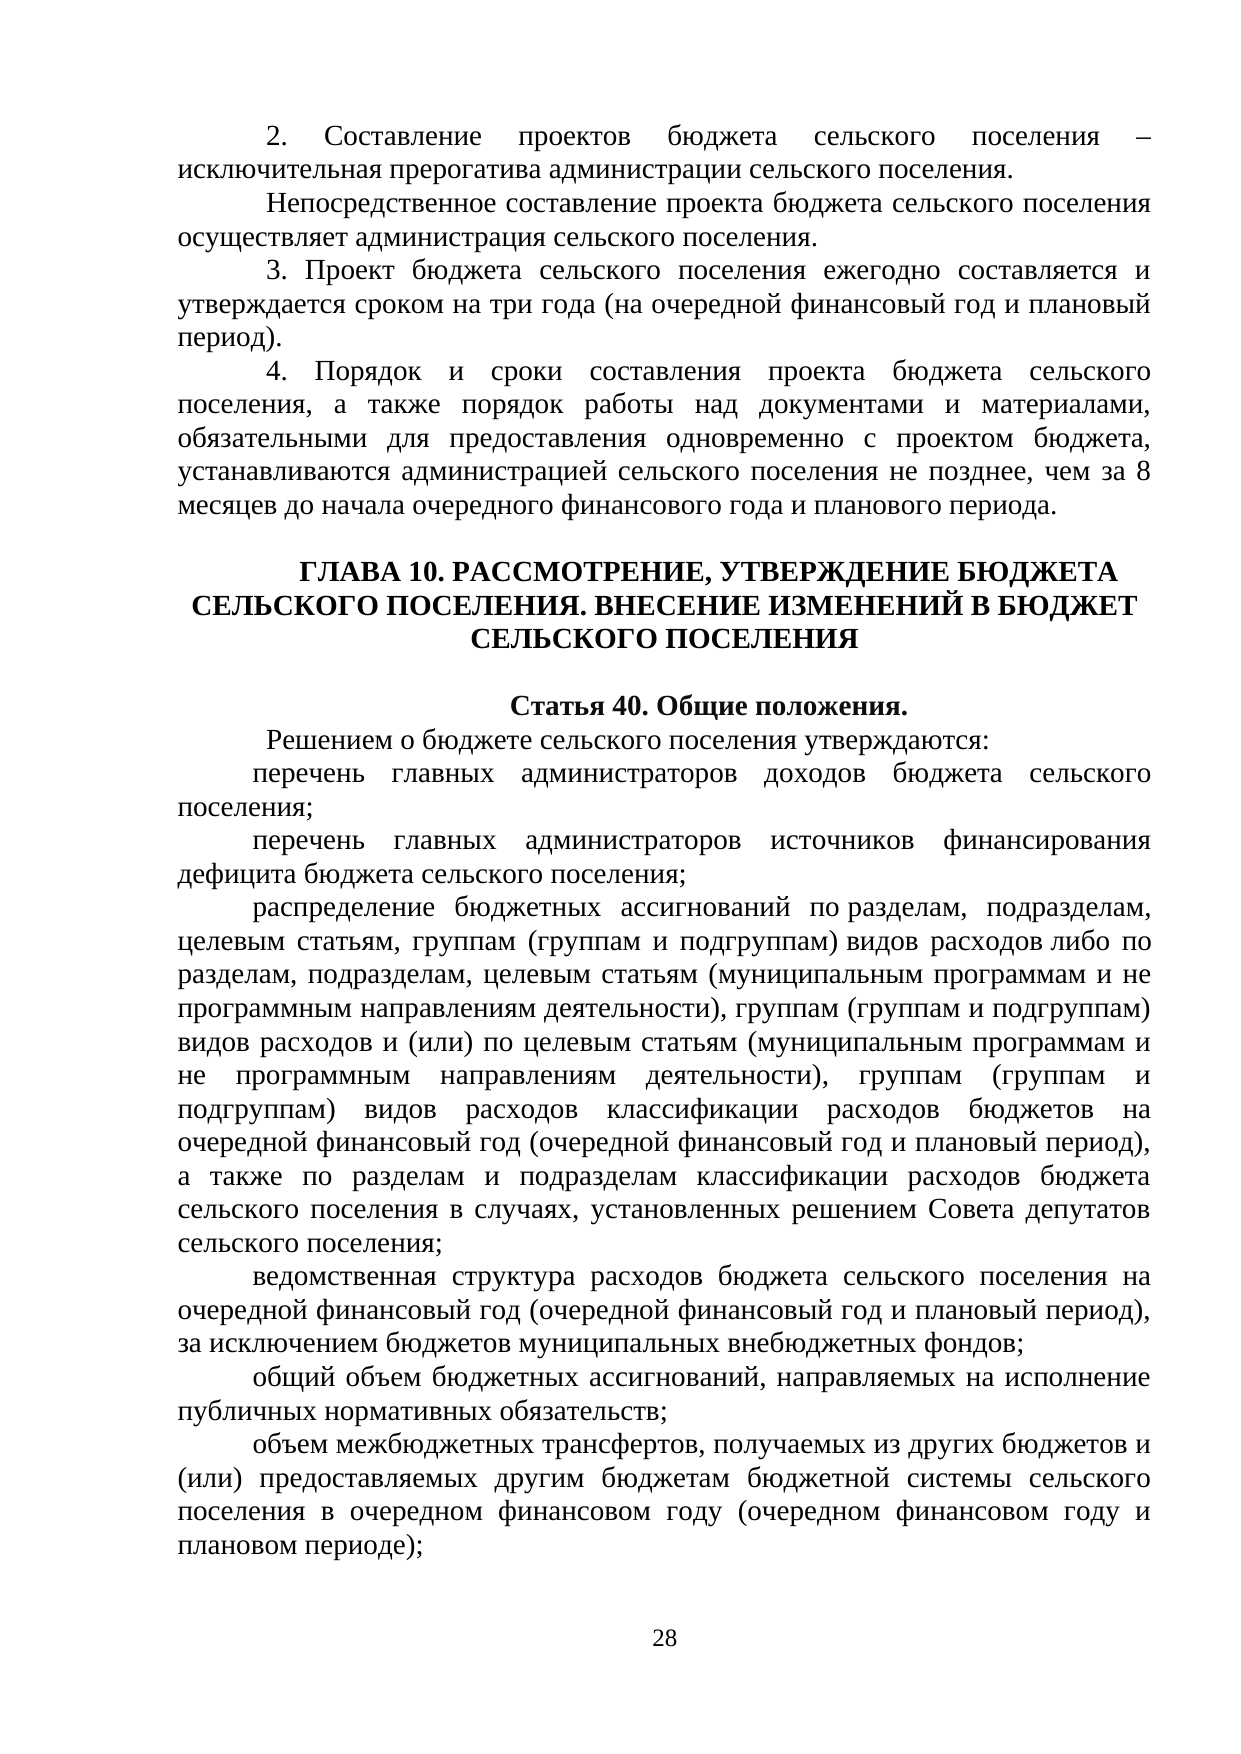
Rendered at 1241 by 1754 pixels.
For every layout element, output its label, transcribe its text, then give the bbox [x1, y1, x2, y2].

text 2. Составление проектов бюджета сельского поселения – исключительная прерогатива администрации сельского поселения. [177, 118, 1152, 185]
text общий объем бюджетных ассигнований, направляемых на исполнение публичных нормативных обязательств; [177, 1359, 1152, 1426]
text 3. Проект бюджета сельского поселения ежегодно составляется и утверждается сроком на три года (на очередной финансовый год и плановый период). [177, 252, 1152, 353]
text перечень главных администраторов доходов бюджета сельского поселения; [177, 755, 1152, 822]
text Непосредственное составление проекта бюджета сельского поселения осуществляет администрация сельского поселения. [177, 185, 1152, 252]
text объем межбюджетных трансфертов, получаемых из других бюджетов и (или) предоставляемых другим бюджетам бюджетной системы сельского поселения в очередном финансовом году (очередном финансовом году и плановом периоде); [177, 1426, 1152, 1560]
text Статья 40. Общие положения. [177, 688, 1152, 722]
text Решением о бюджете сельского поселения утверждаются: [177, 722, 1152, 755]
text ГЛАВА 10. РАССМОТРЕНИЕ, УТВЕРЖДЕНИЕ БЮДЖЕТА СЕЛЬСКОГО ПОСЕЛЕНИЯ. ВНЕСЕНИЕ ИЗМЕНЕНИЙ В БЮДЖЕТ СЕЛЬСКОГО ПОСЕЛЕНИЯ [177, 554, 1152, 655]
text распределение бюджетных ассигнований по разделам, подразделам, целевым статьям, группам (группам и подгруппам) видов расходов либо по разделам, подразделам, целевым статьям (муниципальным программам и не программным направлениям деятельности), группам (группам и подгруппам) видов расходов и (или) по целевым статьям (муниципальным программам и не программным направлениям деятельности), группам (группам и подгруппам) видов расходов классификации расходов бюджетов на очередной финансовый год (очередной финансовый год и плановый период), а также по разделам и подразделам классификации расходов бюджета сельского поселения в случаях, установленных решением Совета депутатов сельского поселения; [177, 889, 1152, 1258]
text перечень главных администраторов источников финансирования дефицита бюджета сельского поселения; [177, 822, 1152, 889]
text ведомственная структура расходов бюджета сельского поселения на очередной финансовый год (очередной финансовый год и плановый период), за исключением бюджетов муниципальных внебюджетных фондов; [177, 1258, 1152, 1359]
text 4. Порядок и сроки составления проекта бюджета сельского поселения, а также порядок работы над документами и материалами, обязательными для предоставления одновременно с проектом бюджета, устанавливаются администрацией сельского поселения не позднее, чем за 8 месяцев до начала очередного финансового года и планового периода. [177, 353, 1152, 521]
